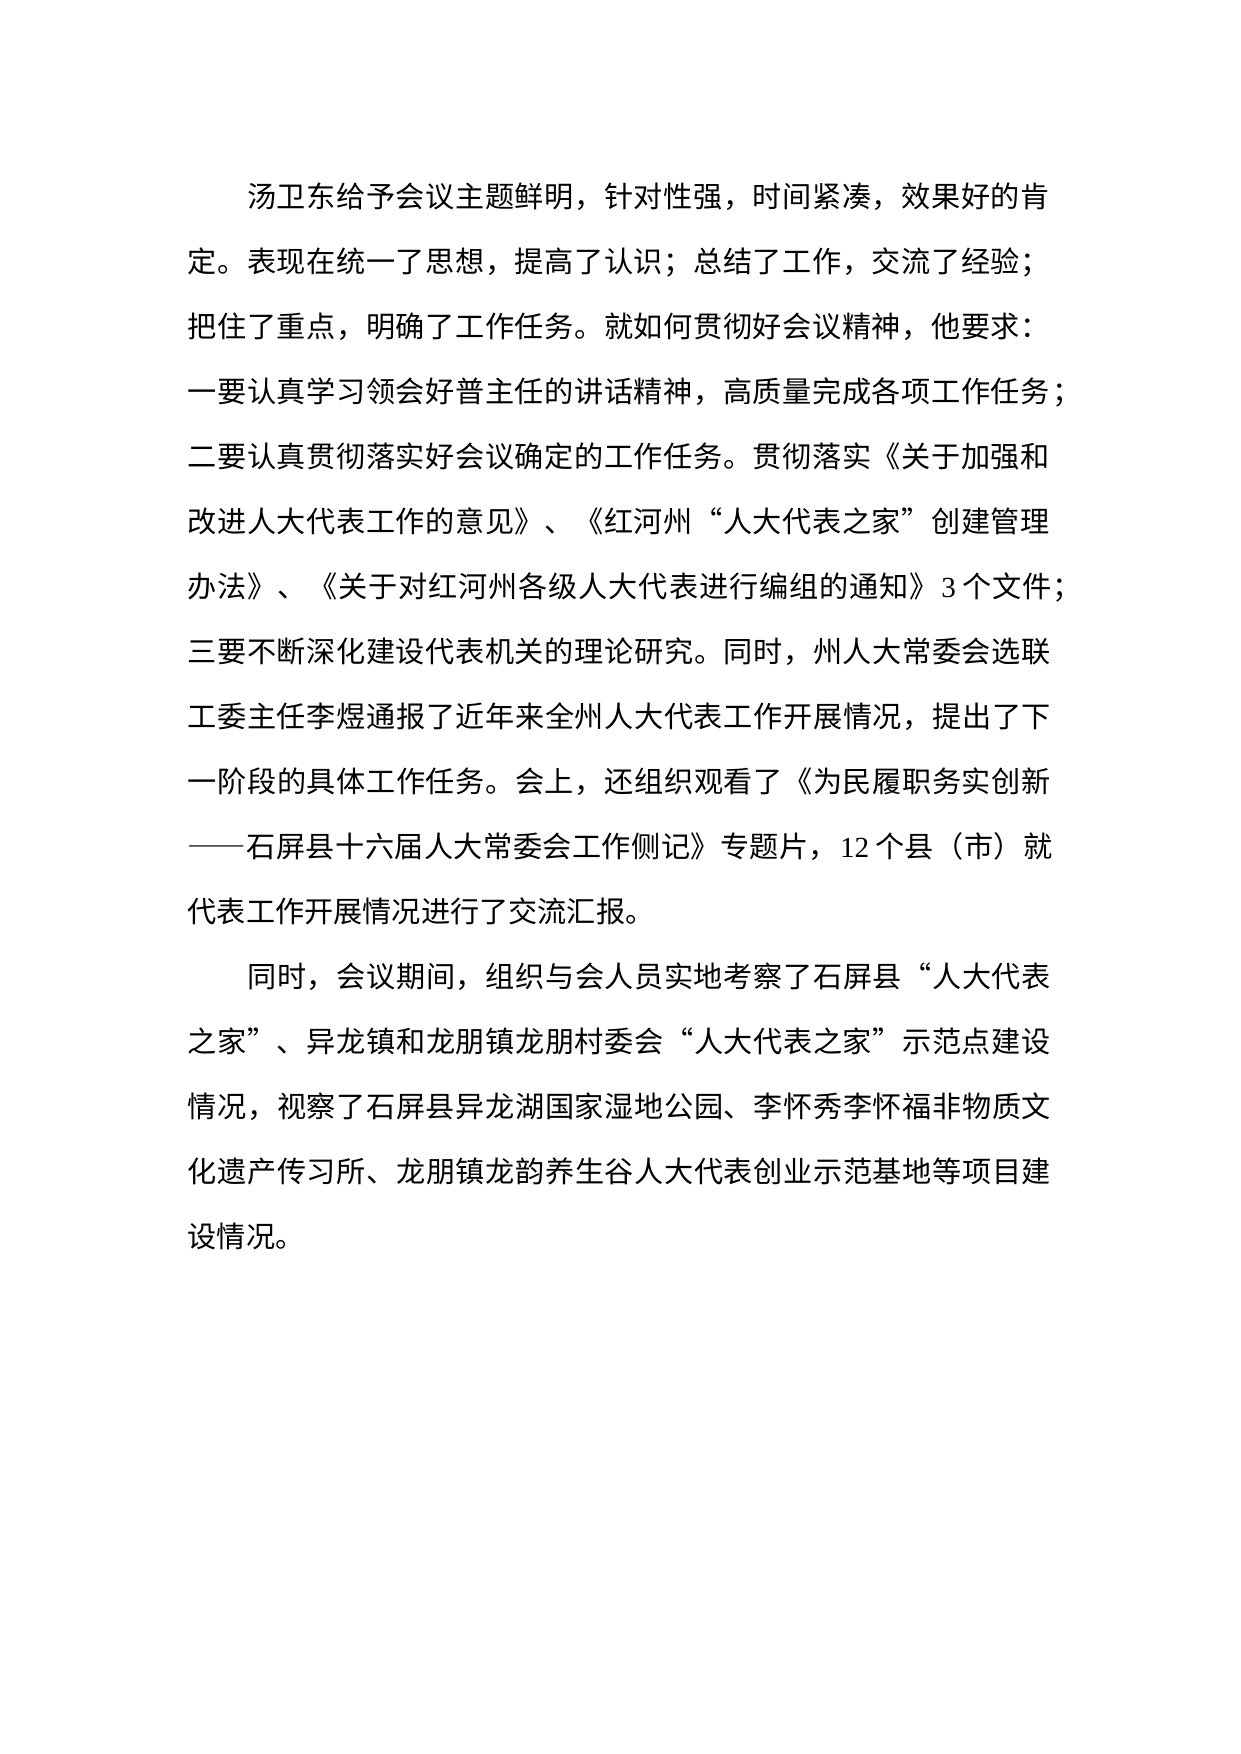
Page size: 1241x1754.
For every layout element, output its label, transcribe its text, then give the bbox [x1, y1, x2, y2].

text 汤卫东给予会议主题鲜明，针对性强，时间紧凑，效果好的肯定。表现在统一了思想，提高了认识；总结了工作，交流了经验；把住了重点，明确了工作任务。就如何贯彻好会议精神，他要求：一要认真学习领会好普主任的讲话精神，高质量完成各项工作任务；二要认真贯彻落实好会议确定的工作任务。贯彻落实《关于加强和改进人大代表工作的意见》、《红河州“人大代表之家”创建管理办法》、《关于对红河州各级人大代表进行编组的通知》3个文件；三要不断深化建设代表机关的理论研究。同时，州人大常委会选联工委主任李煜通报了近年来全州人大代表工作开展情况，提出了下一阶段的具体工作任务。会上，还组织观看了《为民履职务实创新——石屏县十六届人大常委会工作侧记》专题片，12个县（市）就代表工作开展情况进行了交流汇报。 [187, 162, 1053, 942]
text 同时，会议期间，组织与会人员实地考察了石屏县“人大代表之家”、异龙镇和龙朋镇龙朋村委会“人大代表之家”示范点建设情况，视察了石屏县异龙湖国家湿地公园、李怀秀李怀福非物质文化遗产传习所、龙朋镇龙韵养生谷人大代表创业示范基地等项目建设情况。 [187, 942, 1053, 1267]
